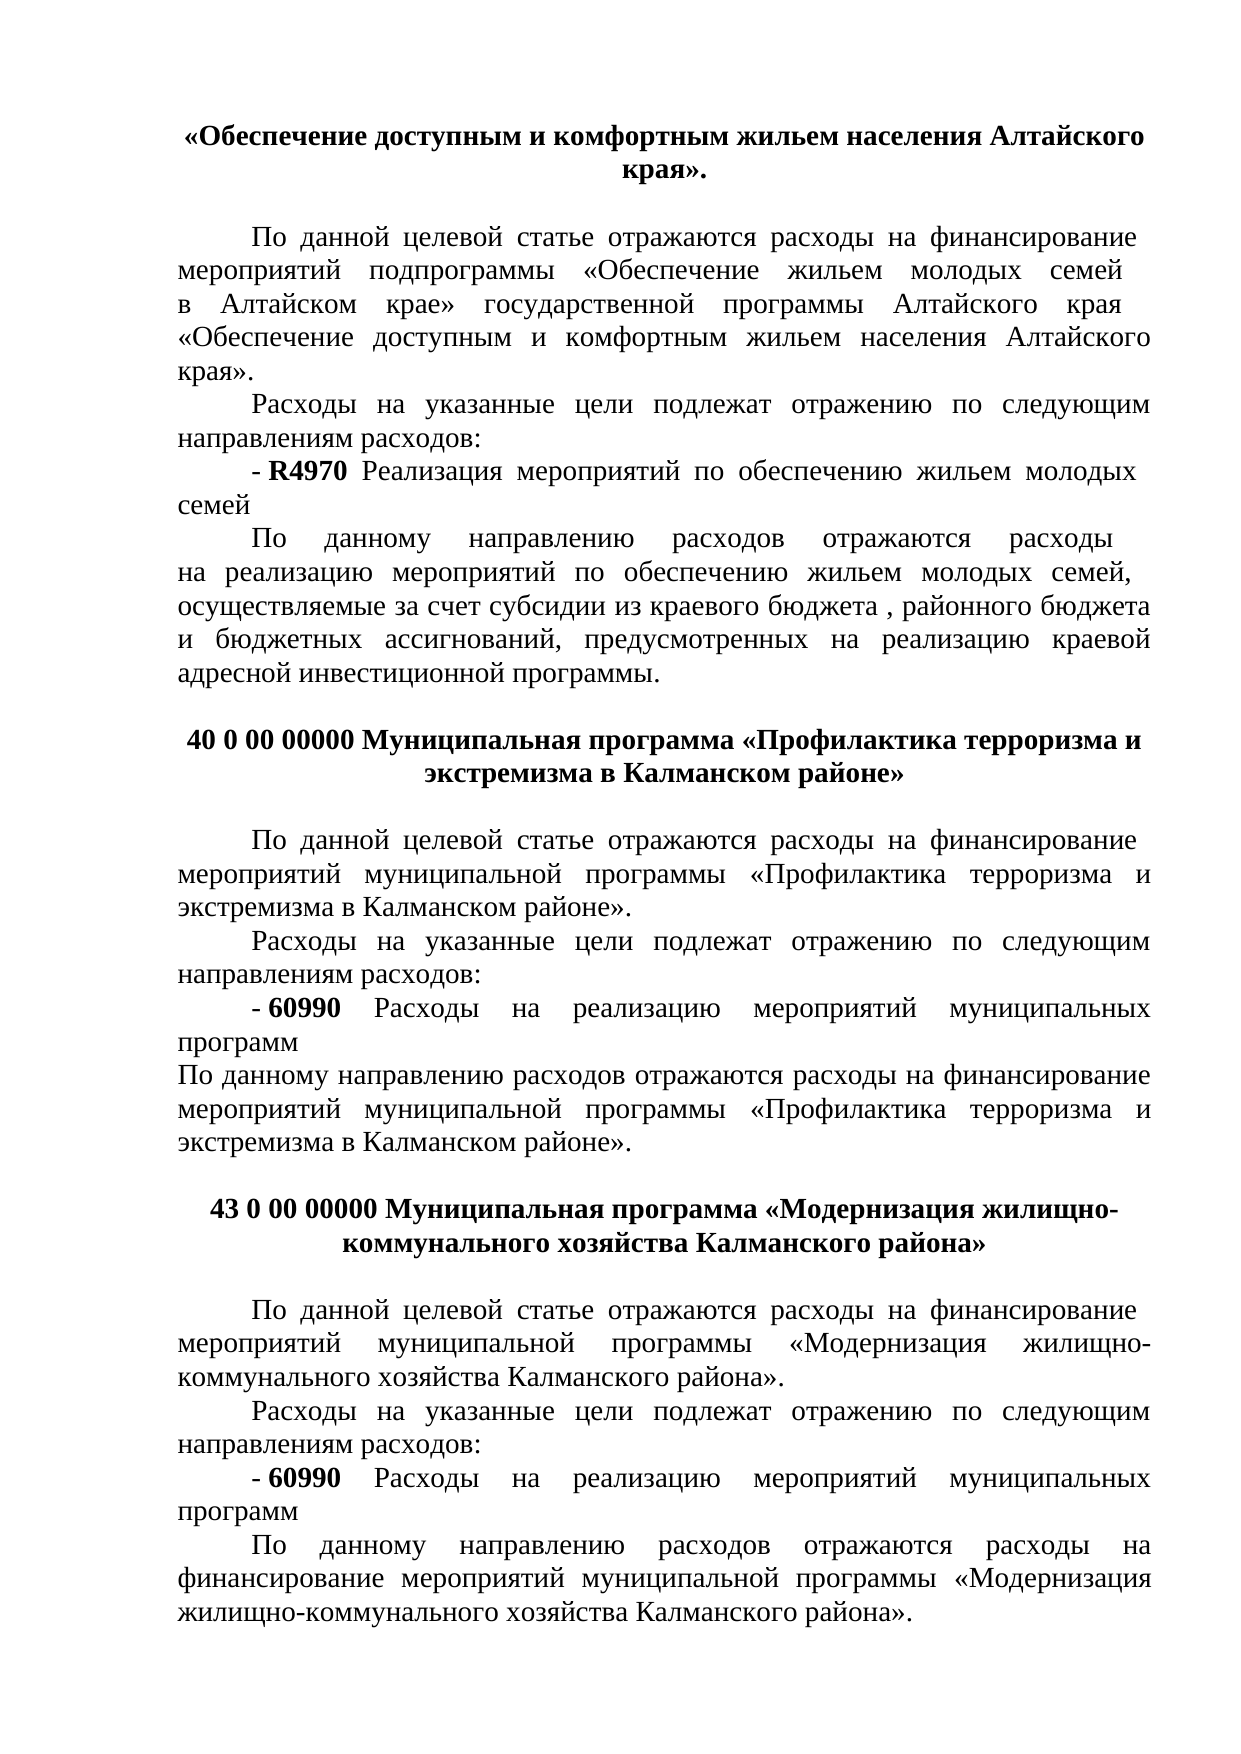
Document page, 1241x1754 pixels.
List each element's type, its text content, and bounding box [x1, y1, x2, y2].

text Расходы на указанные цели подлежат отражению по следующим направлениям расходов: [177, 923, 1152, 990]
text Расходы на указанные цели подлежат отражению по следующим направлениям расходов: [177, 386, 1152, 453]
text По данной целевой статье отражаются расходы на финансирование мероприятий муниципальной программы «Профилактика терроризма и экстремизма в Калманском районе». [177, 822, 1152, 923]
text - R4970 Реализация мероприятий по обеспечению жильем молодых семей [177, 453, 1152, 521]
text 43 0 00 00000 Муниципальная программа «Модернизация жилищно-коммунального хозяйства Калманского района» [177, 1191, 1152, 1258]
text - 60990 Расходы на реализацию мероприятий муниципальных программ [177, 990, 1152, 1057]
text - 60990 Расходы на реализацию мероприятий муниципальных программ [177, 1460, 1152, 1527]
text По данному направлению расходов отражаются расходы на финансирование мероприятий муниципальной программы «Профилактика терроризма и экстремизма в Калманском районе». [177, 1057, 1152, 1158]
text По данному направлению расходов отражаются расходы на реализацию мероприятий по обеспечению жильем молодых семей, осуществляемые за счет субсидии из краевого бюджета , районного бюджета и бюджетных ассигнований, предусмотренных на реализацию краевой адресной инвестиционной программы. [177, 521, 1152, 688]
text 40 0 00 00000 Муниципальная программа «Профилактика терроризма и экстремизма в Калманском районе» [177, 722, 1152, 789]
text По данной целевой статье отражаются расходы на финансирование мероприятий муниципальной программы «Модернизация жилищно-коммунального хозяйства Калманского района». [177, 1292, 1152, 1393]
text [177, 118, 1152, 185]
text Расходы на указанные цели подлежат отражению по следующим направлениям расходов: [177, 1393, 1152, 1460]
text По данному направлению расходов отражаются расходы на финансирование мероприятий муниципальной программы «Модернизация жилищно-коммунального хозяйства Калманского района». [177, 1527, 1152, 1627]
text По данной целевой статье отражаются расходы на финансирование мероприятий подпрограммы «Обеспечение жильем молодых семей в Алтайском крае» государственной программы Алтайского края «Обеспечение доступным и комфортным жильем населения Алтайского края». [177, 219, 1152, 386]
